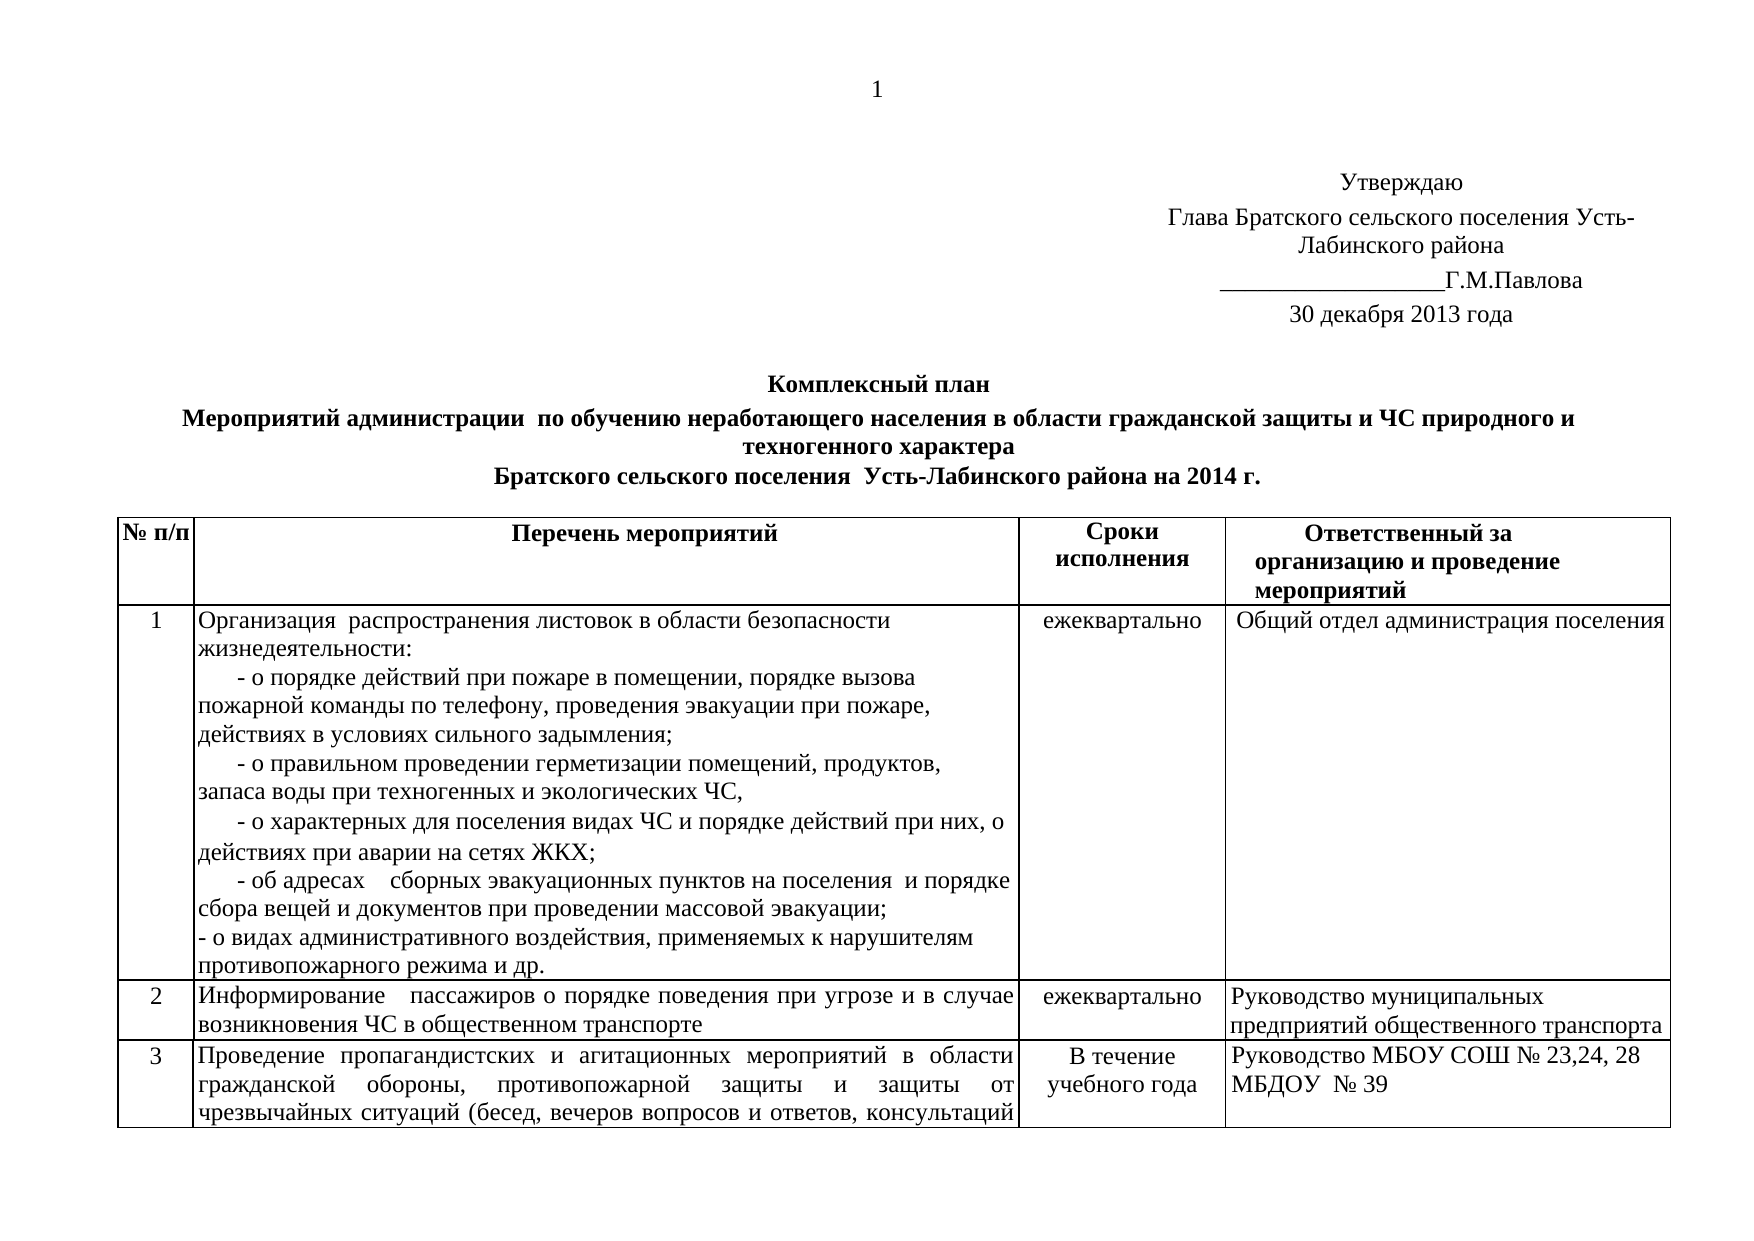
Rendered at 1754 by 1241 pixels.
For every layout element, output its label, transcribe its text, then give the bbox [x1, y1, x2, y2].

text Комплексный план [118, 370, 1639, 398]
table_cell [1226, 1041, 1670, 1126]
text 30 декабря 2013 года [1167, 300, 1636, 328]
table_cell Общий отдел администрация поселения [1226, 606, 1670, 979]
table_cell Организация распространения листовок в области безопасности жизнедеятельности: - о порядке действий при пожаре в помещении, порядке вызова пожарной команды по телефону, проведения эвакуации при пожаре, действиях в условиях сильного задымления; - о правильном проведении герметизации помещений, продуктов, запаса воды при техногенных и экологических ЧС, - о характерных для поселения видах ЧС и порядке действий при них, о действиях при аварии на сетях ЖКХ; - об адресах сборных эвакуационных пунктов на поселения и порядке сбора вещей и документов при проведении массовой эвакуации; - о видах административного воздействия, применяемых к нарушителям противопожарного режима и др. [195, 606, 1018, 979]
table_cell 1 [119, 606, 193, 979]
table_cell ежеквартально [1020, 981, 1225, 1039]
table_cell 2 [119, 981, 193, 1039]
table_header Перечень мероприятий [195, 518, 1018, 604]
table_cell Информирование пассажиров о порядке поведения при угрозе и в случае возникновения ЧС в общественном транспорте [195, 981, 1018, 1039]
table_cell ежеквартально [1020, 606, 1225, 979]
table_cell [1020, 1041, 1225, 1126]
text Глава Братского сельского поселения Усть-Лабинского района [1167, 202, 1636, 259]
table_header № п/п [119, 518, 193, 604]
text __________________Г.М.Павлова [1167, 265, 1636, 294]
text Утверждаю [1167, 139, 1636, 196]
table_header Ответственный за организацию и проведение мероприятий [1226, 518, 1670, 604]
text Мероприятий администрации по обучению неработающего населения в области гражданской защиты и ЧС природного и техногенного характера [118, 405, 1639, 460]
table_cell 3 [119, 1041, 192, 1126]
table_cell Руководство муниципальных предприятий общественного транспорта [1226, 981, 1670, 1039]
table_header Сроки исполнения [1020, 518, 1225, 604]
text Братского сельского поселения Усть-Лабинского района на 2014 г. [118, 461, 1636, 489]
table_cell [194, 1041, 1018, 1126]
